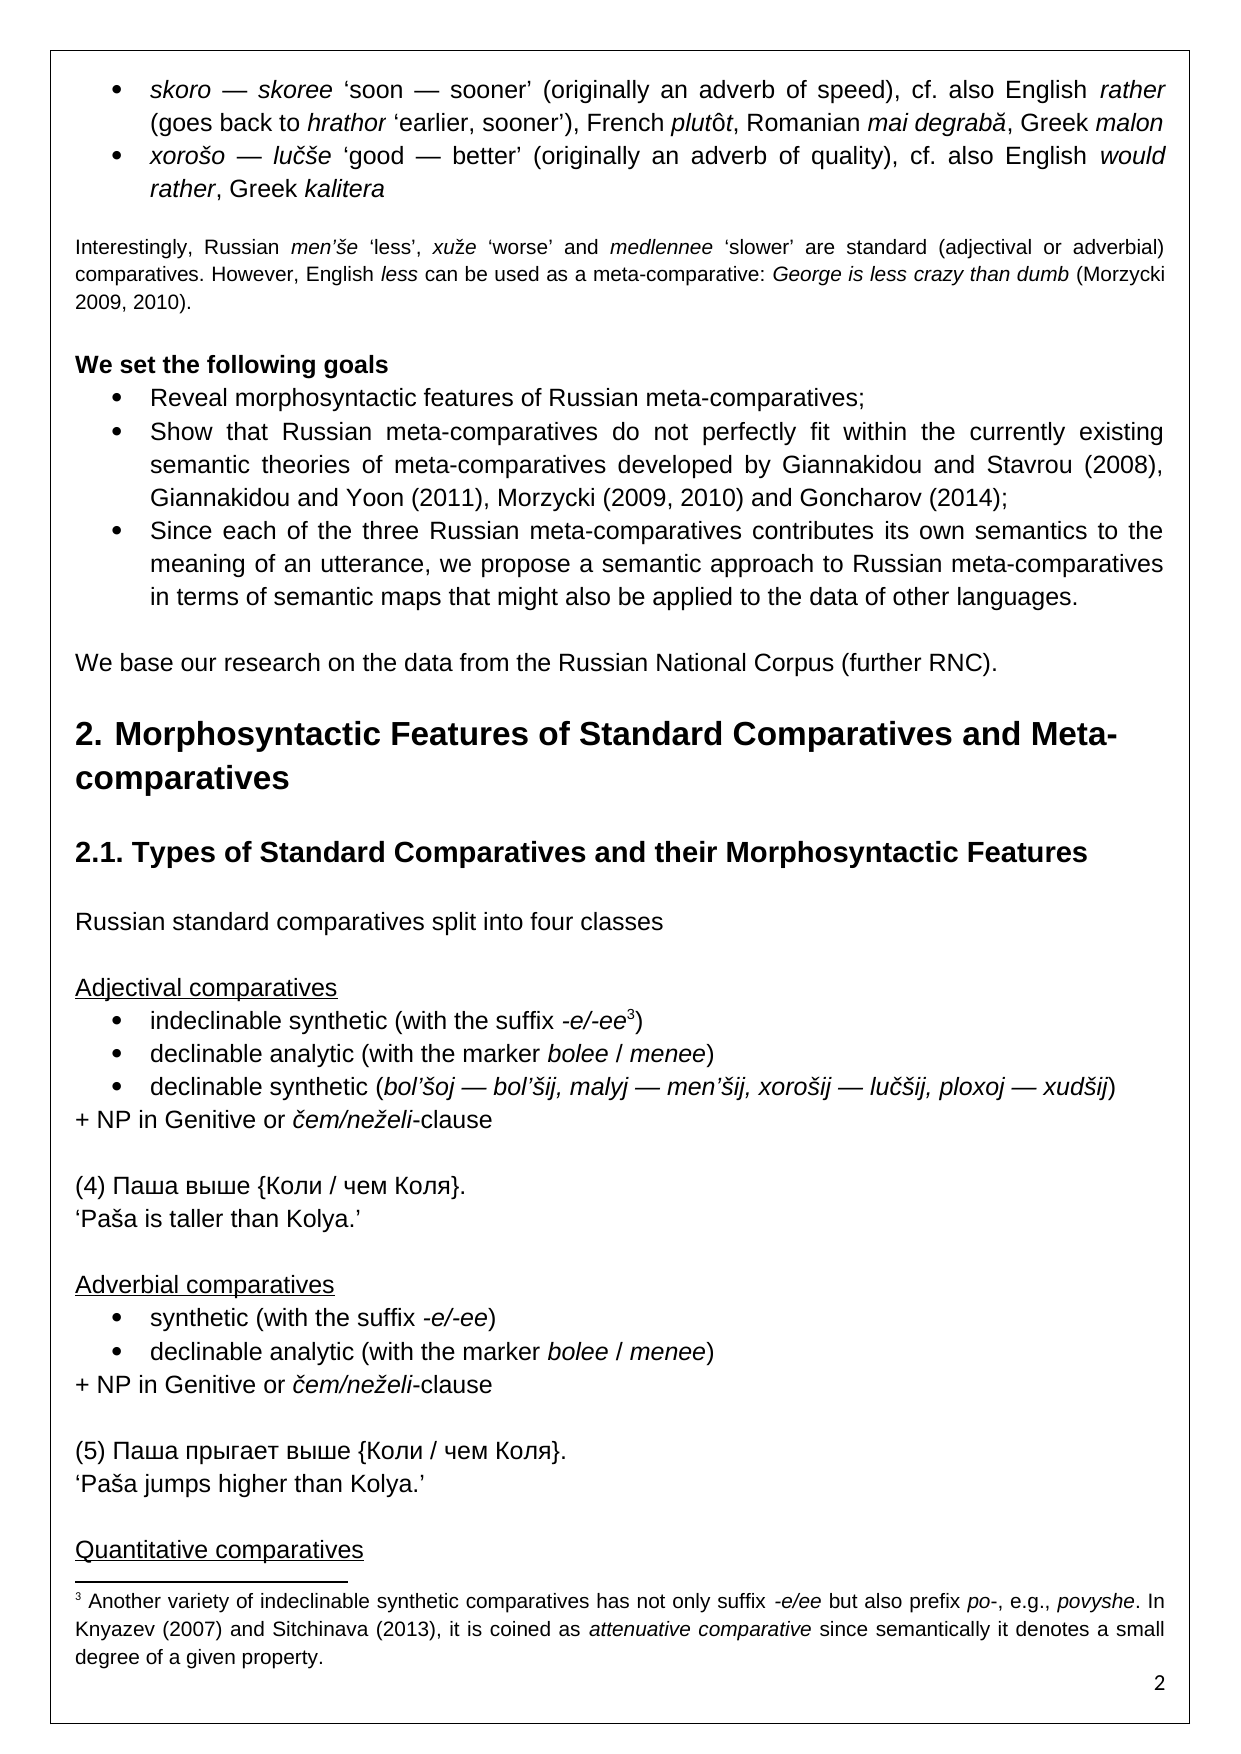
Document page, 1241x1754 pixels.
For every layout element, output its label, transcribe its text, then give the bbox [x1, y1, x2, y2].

text ‘Paša jumps higher than Kolya.’ [75, 1469, 1165, 1497]
text 2. Morphosyntactic Features of Standard Comparatives and Meta-comparatives [75, 714, 1165, 796]
text Russian standard comparatives split into four classes [75, 907, 1165, 936]
text (4) Паша выше {Коли / чем Коля}. [75, 1171, 1165, 1200]
text + NP in Genitive or čem/neželi-clause [75, 1369, 1165, 1398]
text Quantitative comparatives [75, 1535, 1165, 1563]
text ‘Paša is taller than Kolya.’ [75, 1204, 1165, 1233]
text 2.1. Types of Standard Comparatives and their Morphosyntactic Features [75, 835, 1165, 869]
list Reveal morphosyntactic features of Russian meta-comparatives; [112, 383, 1165, 412]
text Adjectival comparatives [75, 973, 1165, 1002]
list declinable synthetic (bol’šoj — bol’šij, malyj — men’šij, xorošij — lučšij, ploxoj — xudšij) [112, 1072, 1165, 1101]
list indeclinable synthetic (with the suffix -e/-ee) [112, 1006, 1165, 1035]
list declinable analytic (with the marker bolee / menee) [112, 1336, 1165, 1365]
list skoro — skoree ‘soon — sooner’ (originally an adverb of speed), cf. also English rather (goes back to hrathor ‘earlier, sooner’), French plutôt, Romanian mai degrabă, Greek malon [112, 75, 1165, 137]
text We set the following goals [75, 350, 1165, 379]
list Show that Russian meta-comparatives do not perfectly fit within the currently existing semantic theories of meta-comparatives developed by Giannakidou and Stavrou (2008), Giannakidou and Yoon (2011), Morzycki (2009, 2010) and Goncharov (2014); [112, 416, 1165, 511]
list xorošo — lučše ‘good — better’ (originally an adverb of quality), cf. also English would rather, Greek kalitera [112, 141, 1165, 203]
text Adverbial comparatives [75, 1270, 1165, 1299]
list declinable analytic (with the marker bolee / menee) [112, 1039, 1165, 1068]
text (5) Паша прыгает выше {Коли / чем Коля}. [75, 1436, 1165, 1464]
list synthetic (with the suffix -e/-ee) [112, 1303, 1165, 1332]
text Interestingly, Russian men’še ‘less’, xuže ‘worse’ and medlennee ‘slower’ are standard (adjectival or adverbial) comparatives. However, English less can be used as a meta-comparative: George is less crazy than dumb (Morzycki 2009, 2010). [75, 235, 1165, 314]
list Since each of the three Russian meta-comparatives contributes its own semantics to the meaning of an utterance, we propose a semantic approach to Russian meta-comparatives in terms of semantic maps that might also be applied to the data of other languages. [112, 516, 1165, 611]
text We base our research on the data from the Russian National Corpus (further RNC). [75, 648, 1165, 677]
text + NP in Genitive or čem/neželi-clause [75, 1105, 1165, 1134]
